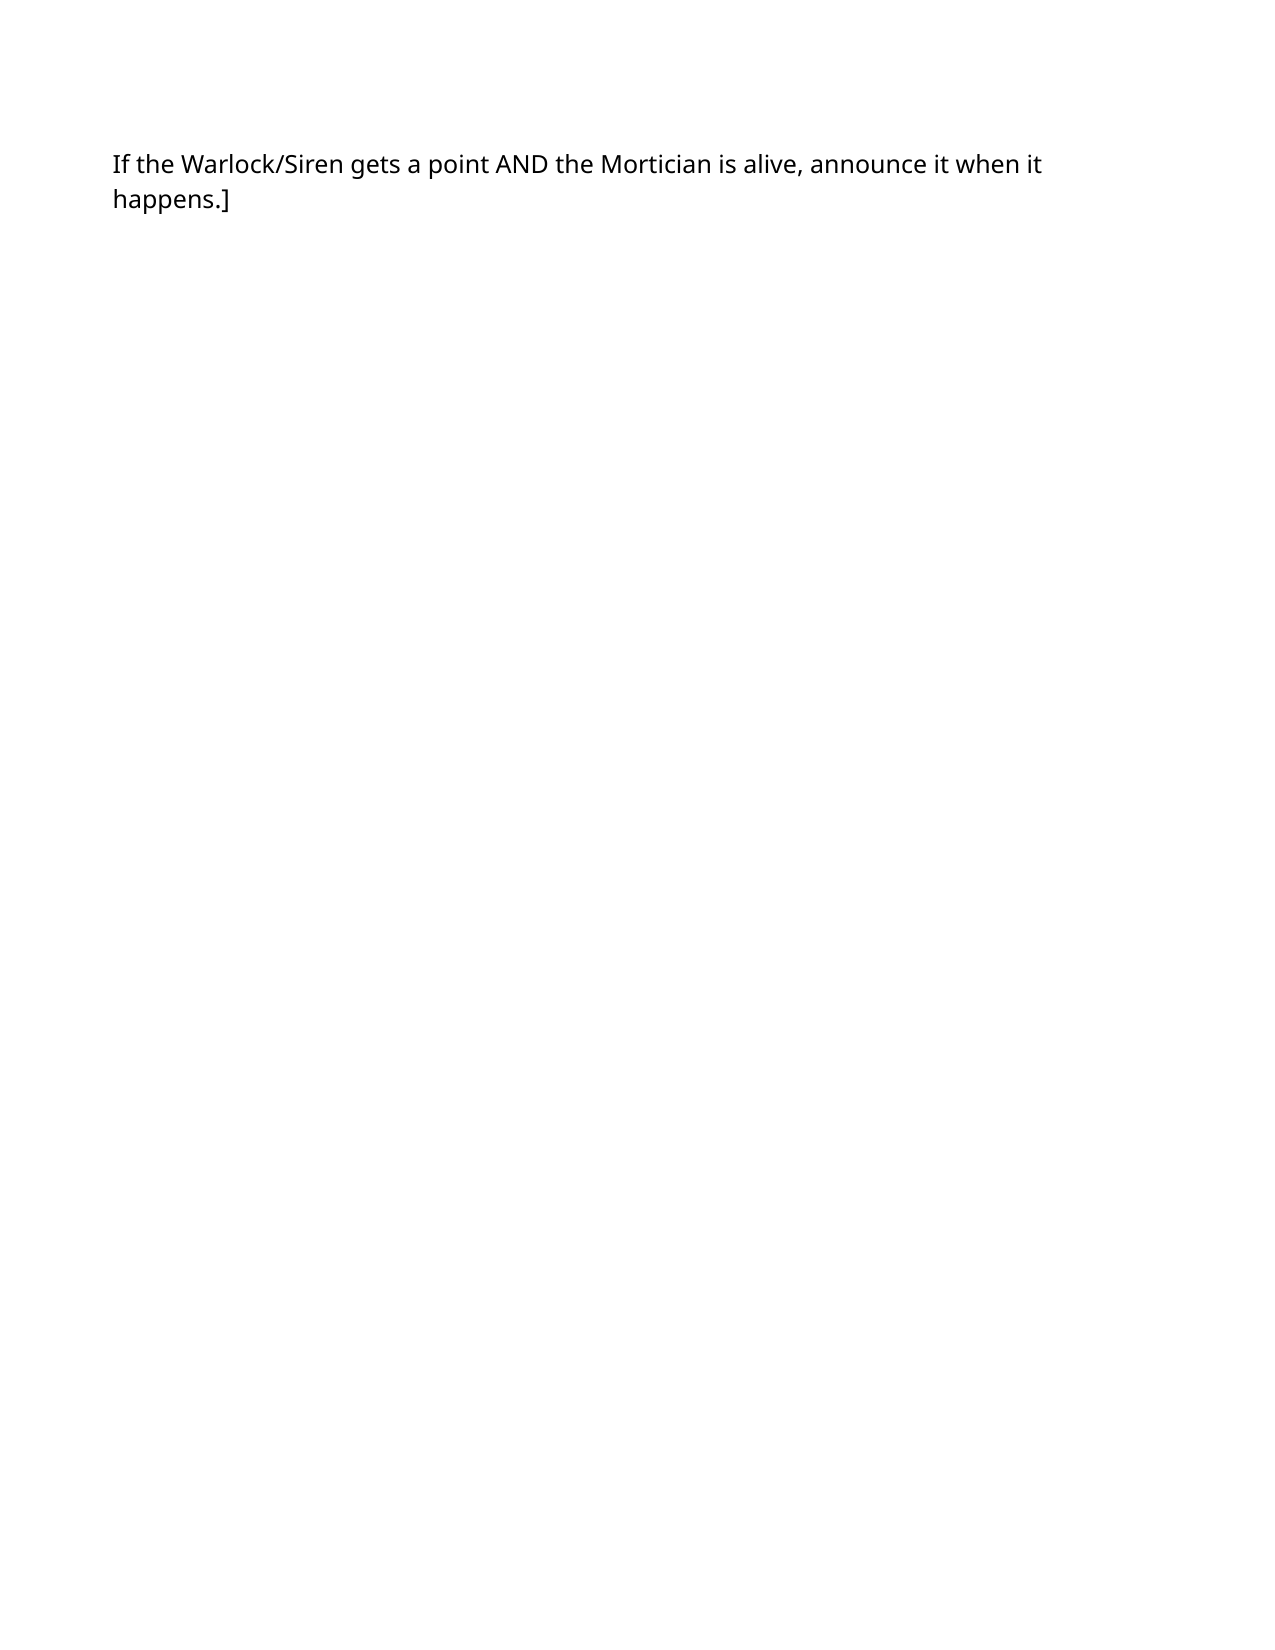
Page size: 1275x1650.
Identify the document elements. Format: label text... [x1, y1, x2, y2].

text If the Warlock/Siren gets a point AND the Mortician is alive, announce it when it happens.] [112, 147, 1162, 216]
